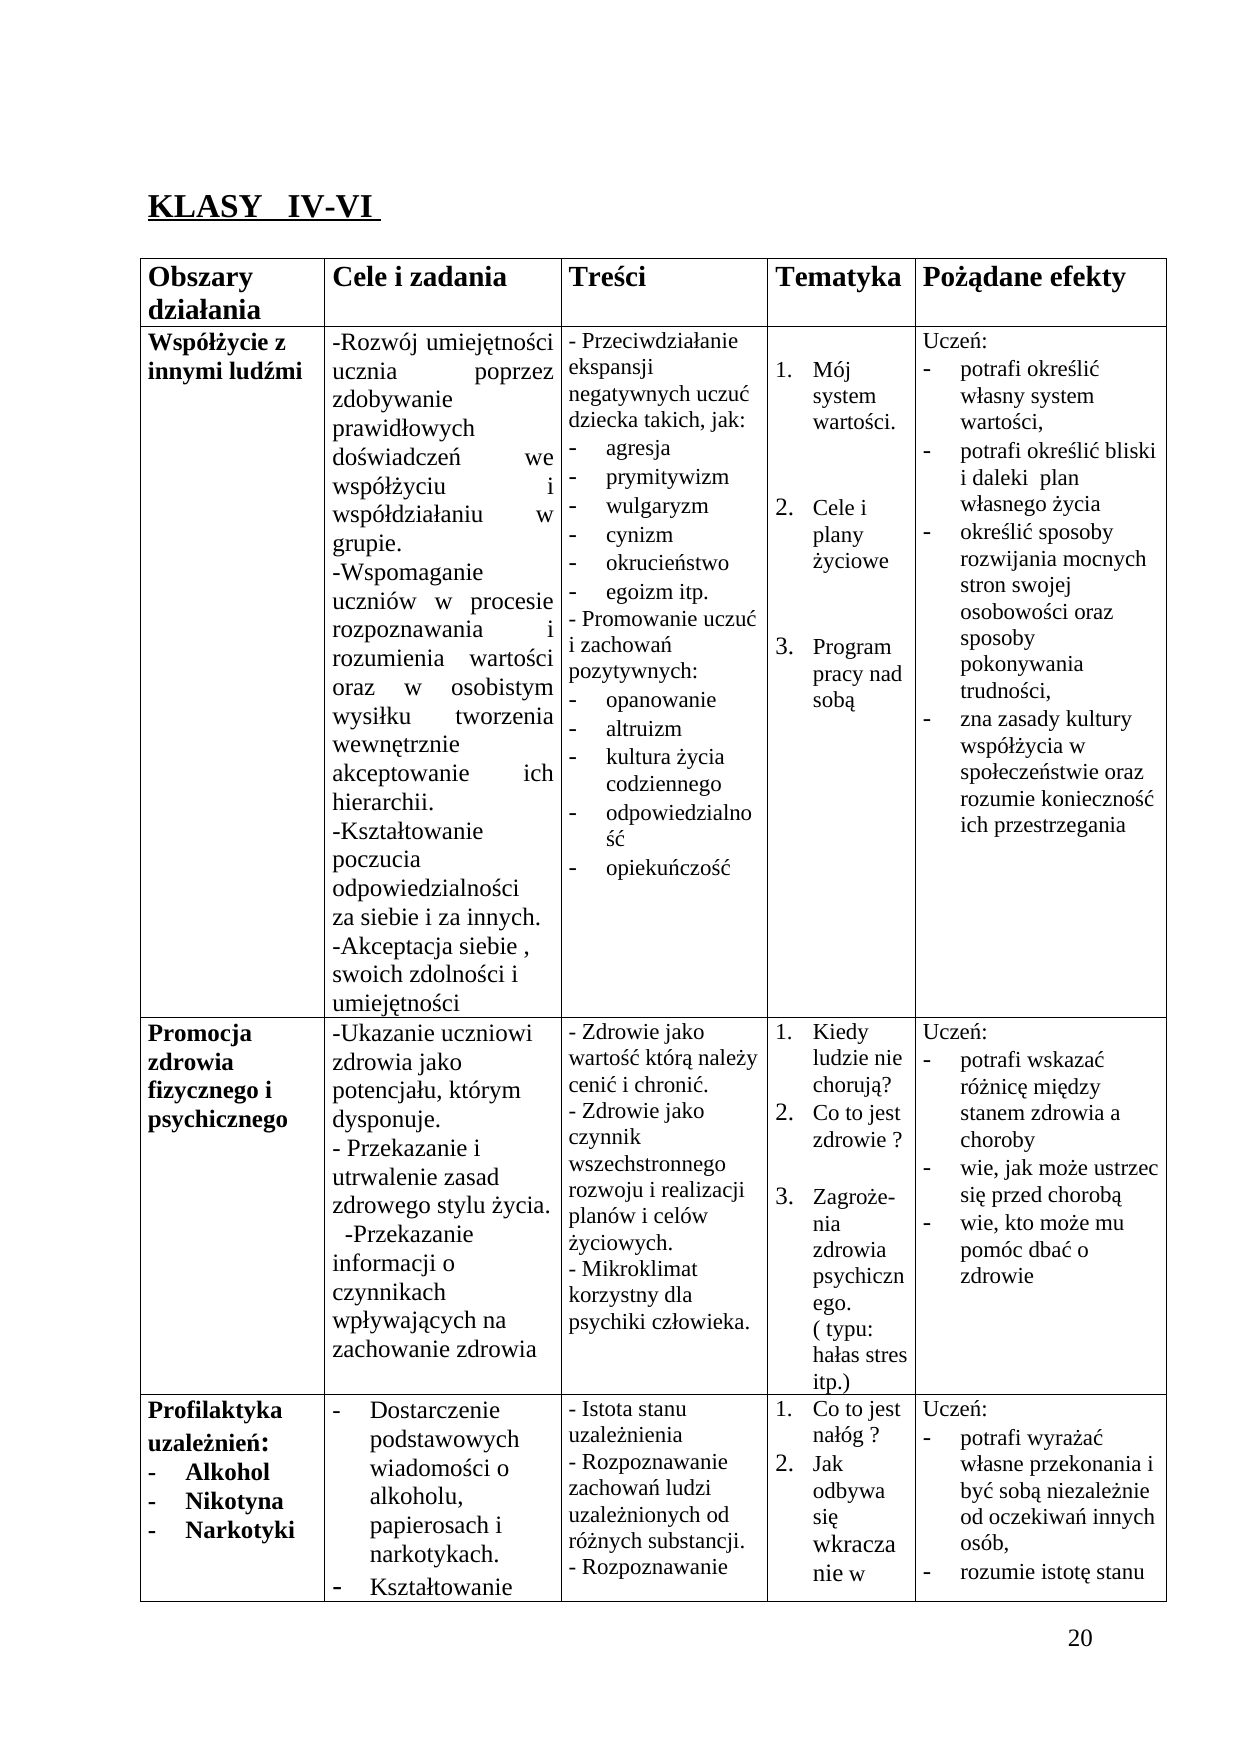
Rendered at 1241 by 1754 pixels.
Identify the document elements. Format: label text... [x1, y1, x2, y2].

table_cell Kiedy ludzie nie chorują? Co to jest zdrowie ? Zagroże-nia zdrowia psychicznego. ( typu: hałas stres itp.) [768, 1018, 915, 1394]
table_cell Współżycie z innymi ludźmi [141, 327, 324, 1017]
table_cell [562, 1395, 767, 1601]
table_header Obszary działania [141, 259, 324, 326]
table_cell Uczeń: potrafi wskazać różnicę między stanem zdrowia a choroby wie, jak może ustrzec się przed chorobą wie, kto może mu pomóc dbać o zdrowie [916, 1018, 1166, 1394]
table_cell Mój system wartości. Cele i plany życiowe Program pracy nad sobą [768, 327, 915, 1017]
table_cell -Ukazanie uczniowi zdrowia jako potencjału, którym dysponuje. - Przekazanie i utrwalenie zasad zdrowego stylu życia. -Przekazanie informacji o czynnikach wpływających na zachowanie zdrowia [325, 1018, 561, 1394]
table_cell - Przeciwdziałanie ekspansji negatywnych uczuć dziecka takich, jak: agresja prymitywizm wulgaryzm cynizm okrucieństwo egoizm itp. - Promowanie uczuć i zachowań pozytywnych: opanowanie altruizm kultura życia codziennego odpowiedzialność opiekuńczość [562, 327, 767, 1017]
table_cell - Zdrowie jako wartość którą należy cenić i chronić. - Zdrowie jako czynnik wszechstronnego rozwoju i realizacji planów i celów życiowych. - Mikroklimat korzystny dla psychiki człowieka. [562, 1018, 767, 1394]
subtitle KLASY IV-VI [148, 186, 1093, 224]
table_header Treści [562, 259, 767, 326]
table_header Tematyka [768, 259, 915, 326]
table_cell -Rozwój umiejętności ucznia poprzez zdobywanie prawidłowych doświadczeń we współżyciu i współdziałaniu w grupie. -Wspomaganie uczniów w procesie rozpoznawania i rozumienia wartości oraz w osobistym wysiłku tworzenia wewnętrznie akceptowanie ich hierarchii. -Kształtowanie poczucia odpowiedzialności za siebie i za innych. -Akceptacja siebie , swoich zdolności i umiejętności [325, 327, 561, 1017]
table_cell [325, 1395, 561, 1601]
table_header Cele i zadania [325, 259, 561, 326]
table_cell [916, 1395, 1166, 1601]
table_cell Promocja zdrowia fizycznego i psychicznego [141, 1018, 324, 1394]
table_header Pożądane efekty [916, 259, 1166, 326]
table_cell Uczeń: potrafi określić własny system wartości, potrafi określić bliski i daleki plan własnego życia określić sposoby rozwijania mocnych stron swojej osobowości oraz sposoby pokonywania trudności, zna zasady kultury współżycia w społeczeństwie oraz rozumie konieczność ich przestrzegania [916, 327, 1166, 1017]
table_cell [768, 1395, 915, 1601]
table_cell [141, 1395, 324, 1601]
